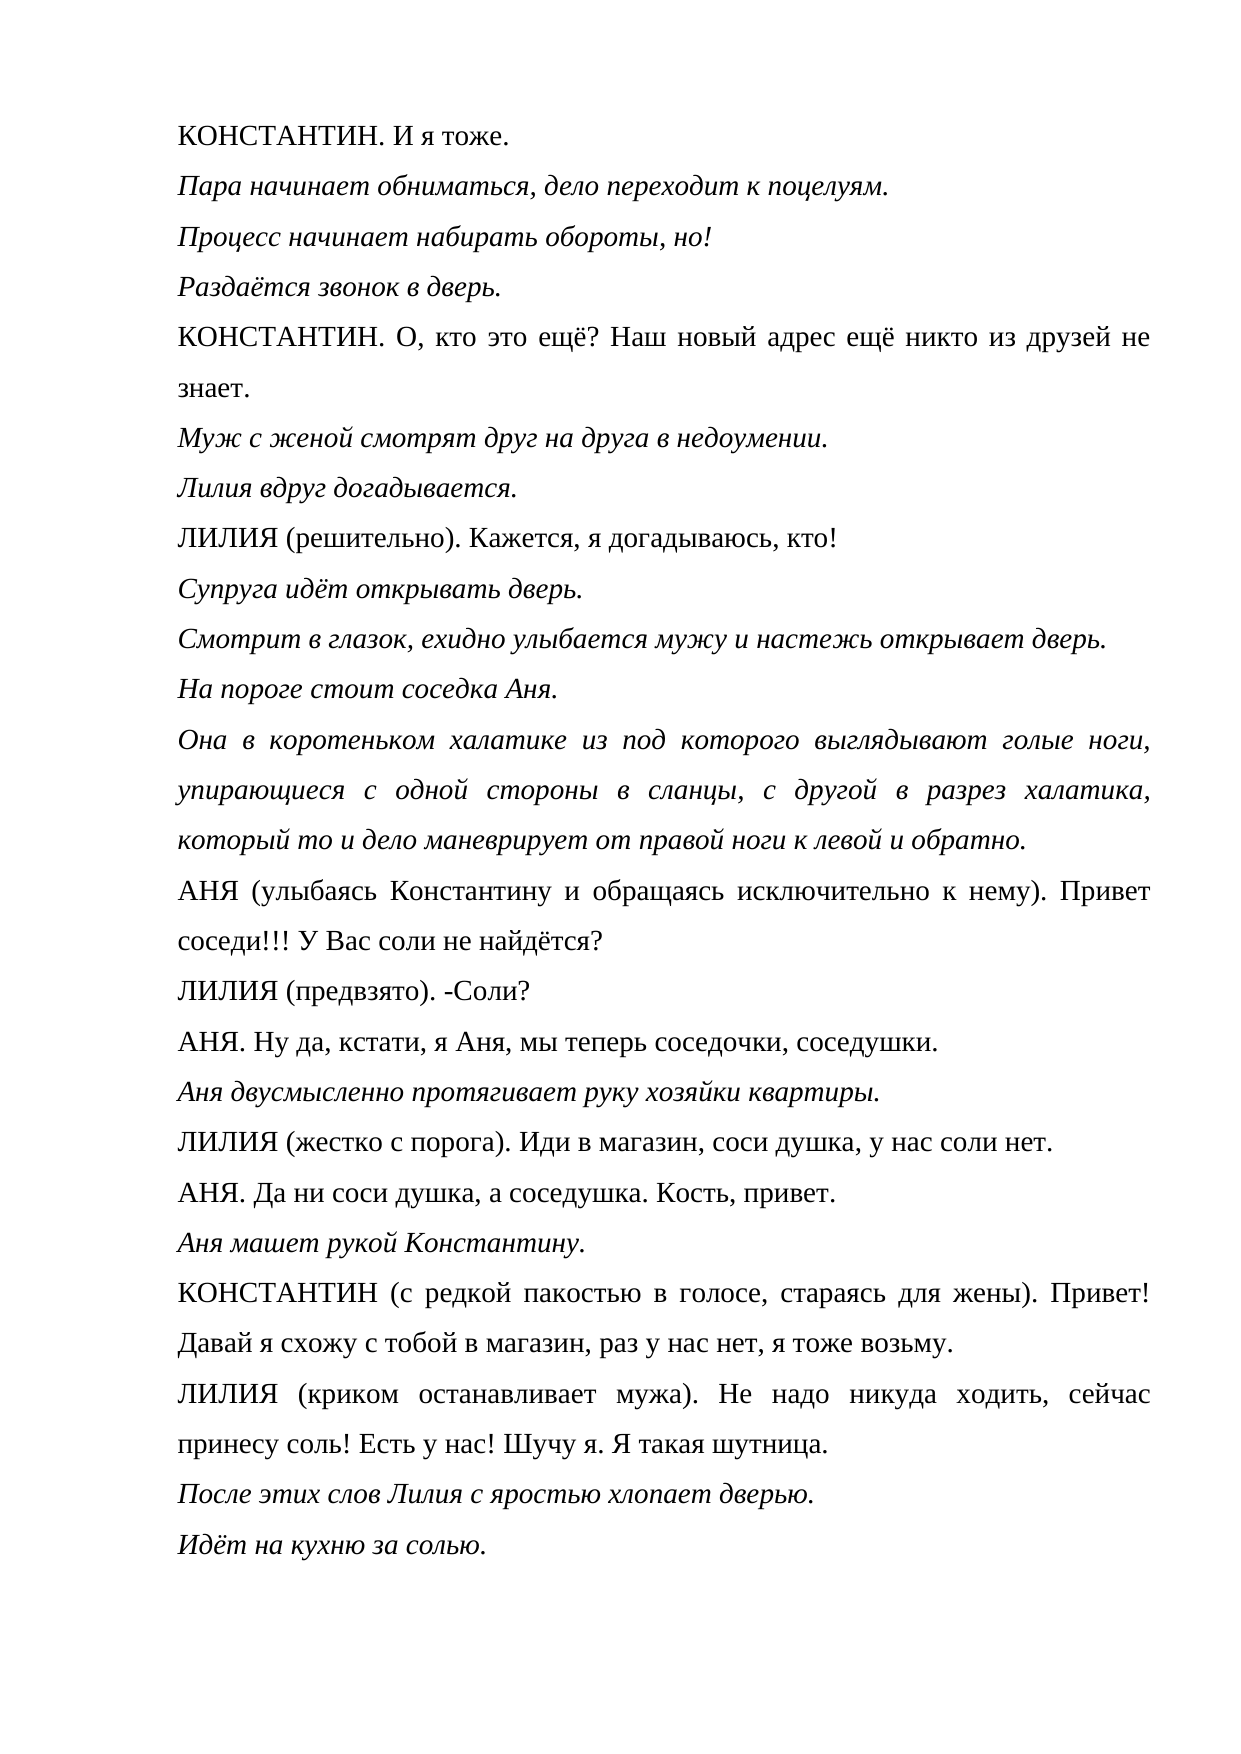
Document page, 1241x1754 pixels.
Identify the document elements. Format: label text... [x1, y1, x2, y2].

text Раздаётся звонок в дверь. [177, 269, 1152, 303]
text Муж с женой смотрят друг на друга в недоумении. [177, 420, 1152, 453]
text КОНСТАНТИН. И я тоже. [177, 118, 1152, 152]
text ЛИЛИЯ (решительно). Кажется, я догадываюсь, кто! [177, 521, 1152, 554]
text Супруга идёт открывать дверь. [177, 571, 1152, 604]
text ЛИЛИЯ (жестко с порога). Иди в магазин, соси душка, у нас соли нет. [177, 1124, 1152, 1158]
text АНЯ. Да ни соси душка, а соседушка. Кость, привет. [177, 1175, 1152, 1208]
text Лилия вдруг догадывается. [177, 470, 1152, 504]
text КОНСТАНТИН (с редкой пакостью в голосе, стараясь для жены). Привет! Давай я схожу с тобой в магазин, раз у нас нет, я тоже возьму. [177, 1275, 1152, 1359]
text Она в коротеньком халатике из под которого выглядывают голые ноги, упирающиеся с одной стороны в сланцы, с другой в разрез халатика, который то и дело маневрирует от правой ноги к левой и обратно. [177, 722, 1152, 856]
text Аня машет рукой Константину. [177, 1225, 1152, 1258]
text После этих слов Лилия с яростью хлопает дверью. [177, 1477, 1152, 1510]
text АНЯ. Ну да, кстати, я Аня, мы теперь соседочки, соседушки. [177, 1024, 1152, 1057]
text Пара начинает обниматься, дело переходит к поцелуям. [177, 168, 1152, 202]
text Аня двусмысленно протягивает руку хозяйки квартиры. [177, 1074, 1152, 1108]
text На пороге стоит соседка Аня. [177, 672, 1152, 705]
text АНЯ (улыбаясь Константину и обращаясь исключительно к нему). Привет соседи!!! У Вас соли не найдётся? [177, 873, 1152, 957]
text ЛИЛИЯ (предвзято). -Соли? [177, 973, 1152, 1007]
text Процесс начинает набирать обороты, но! [177, 219, 1152, 252]
text ЛИЛИЯ (криком останавливает мужа). Не надо никуда ходить, сейчас принесу соль! Есть у нас! Шучу я. Я такая шутница. [177, 1376, 1152, 1460]
text КОНСТАНТИН. О, кто это ещё? Наш новый адрес ещё никто из друзей не знает. [177, 319, 1152, 403]
text Идёт на кухню за солью. [177, 1527, 1152, 1560]
text Смотрит в глазок, ехидно улыбается мужу и настежь открывает дверь. [177, 621, 1152, 655]
